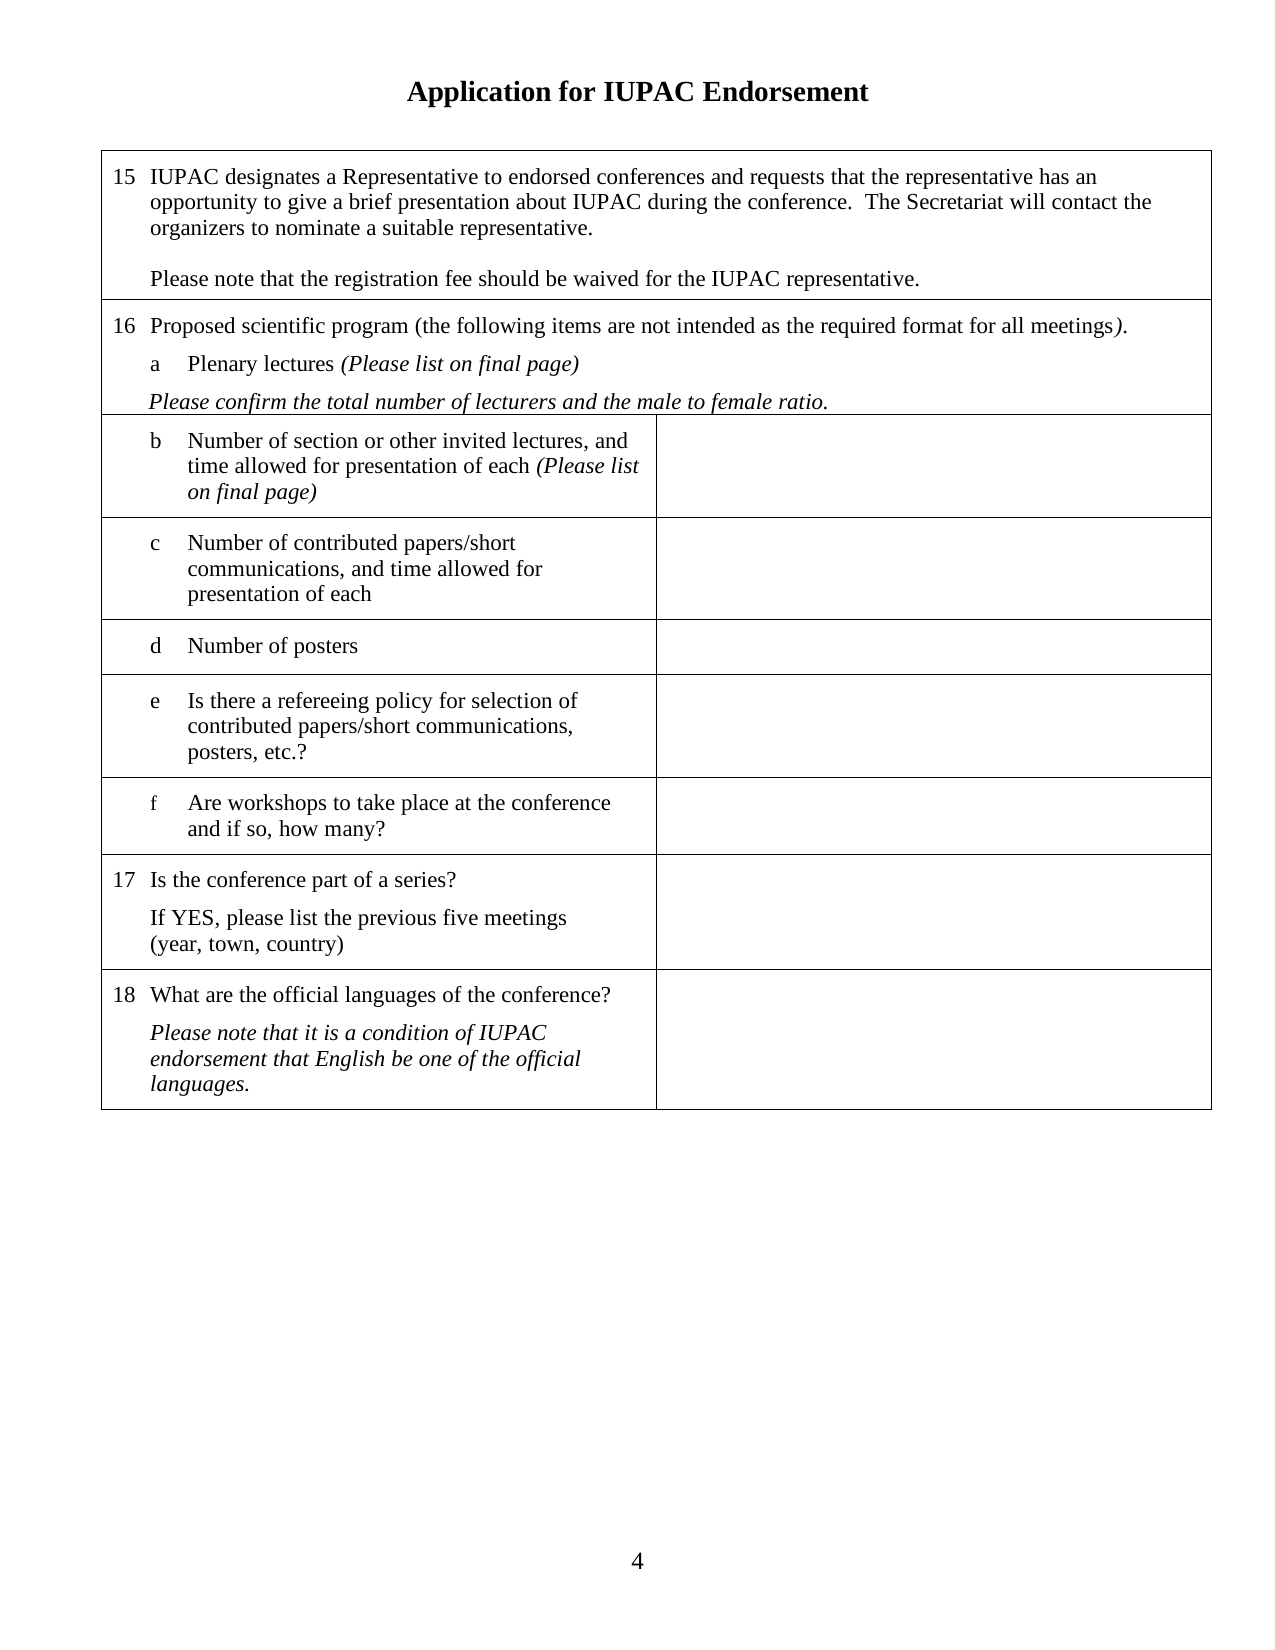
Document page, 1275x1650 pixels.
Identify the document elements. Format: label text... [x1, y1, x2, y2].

table_cell [657, 620, 1211, 674]
table_cell Proposed scientific program (the following items are not intended as the required format for all meetings). Plenary lectures (Please list on final page) Please confirm the total number of lecturers and the male to female ratio. [102, 300, 1211, 414]
table_cell [657, 970, 1211, 1109]
table_cell Is there a refereeing policy for selection of contributed papers/short communications, posters, etc.? [102, 675, 656, 777]
table_cell Number of posters [102, 620, 656, 674]
table_cell [657, 855, 1211, 969]
table_cell What are the official languages of the conference? Please note that it is a condition of IUPAC endorsement that English be one of the official languages. [102, 970, 656, 1109]
table_cell IUPAC designates a Representative to endorsed conferences and requests that the representative has an opportunity to give a brief presentation about IUPAC during the conference. The Secretariat will contact the organizers to nominate a suitable representative. Please note that the registration fee should be waived for the IUPAC representative. [102, 151, 1211, 299]
table_cell [657, 415, 1211, 517]
table_cell [657, 778, 1211, 854]
table_cell Is the conference part of a series? If YES, please list the previous five meetings (year, town, country) [102, 855, 656, 969]
table_cell [657, 675, 1211, 777]
table_cell Number of section or other invited lectures, and time allowed for presentation of each (Please list on final page) [102, 415, 656, 517]
table_cell Number of contributed papers/short communications, and time allowed for presentation of each [102, 518, 656, 619]
table_cell Are workshops to take place at the conference and if so, how many? [102, 778, 656, 854]
table_cell [657, 518, 1211, 619]
